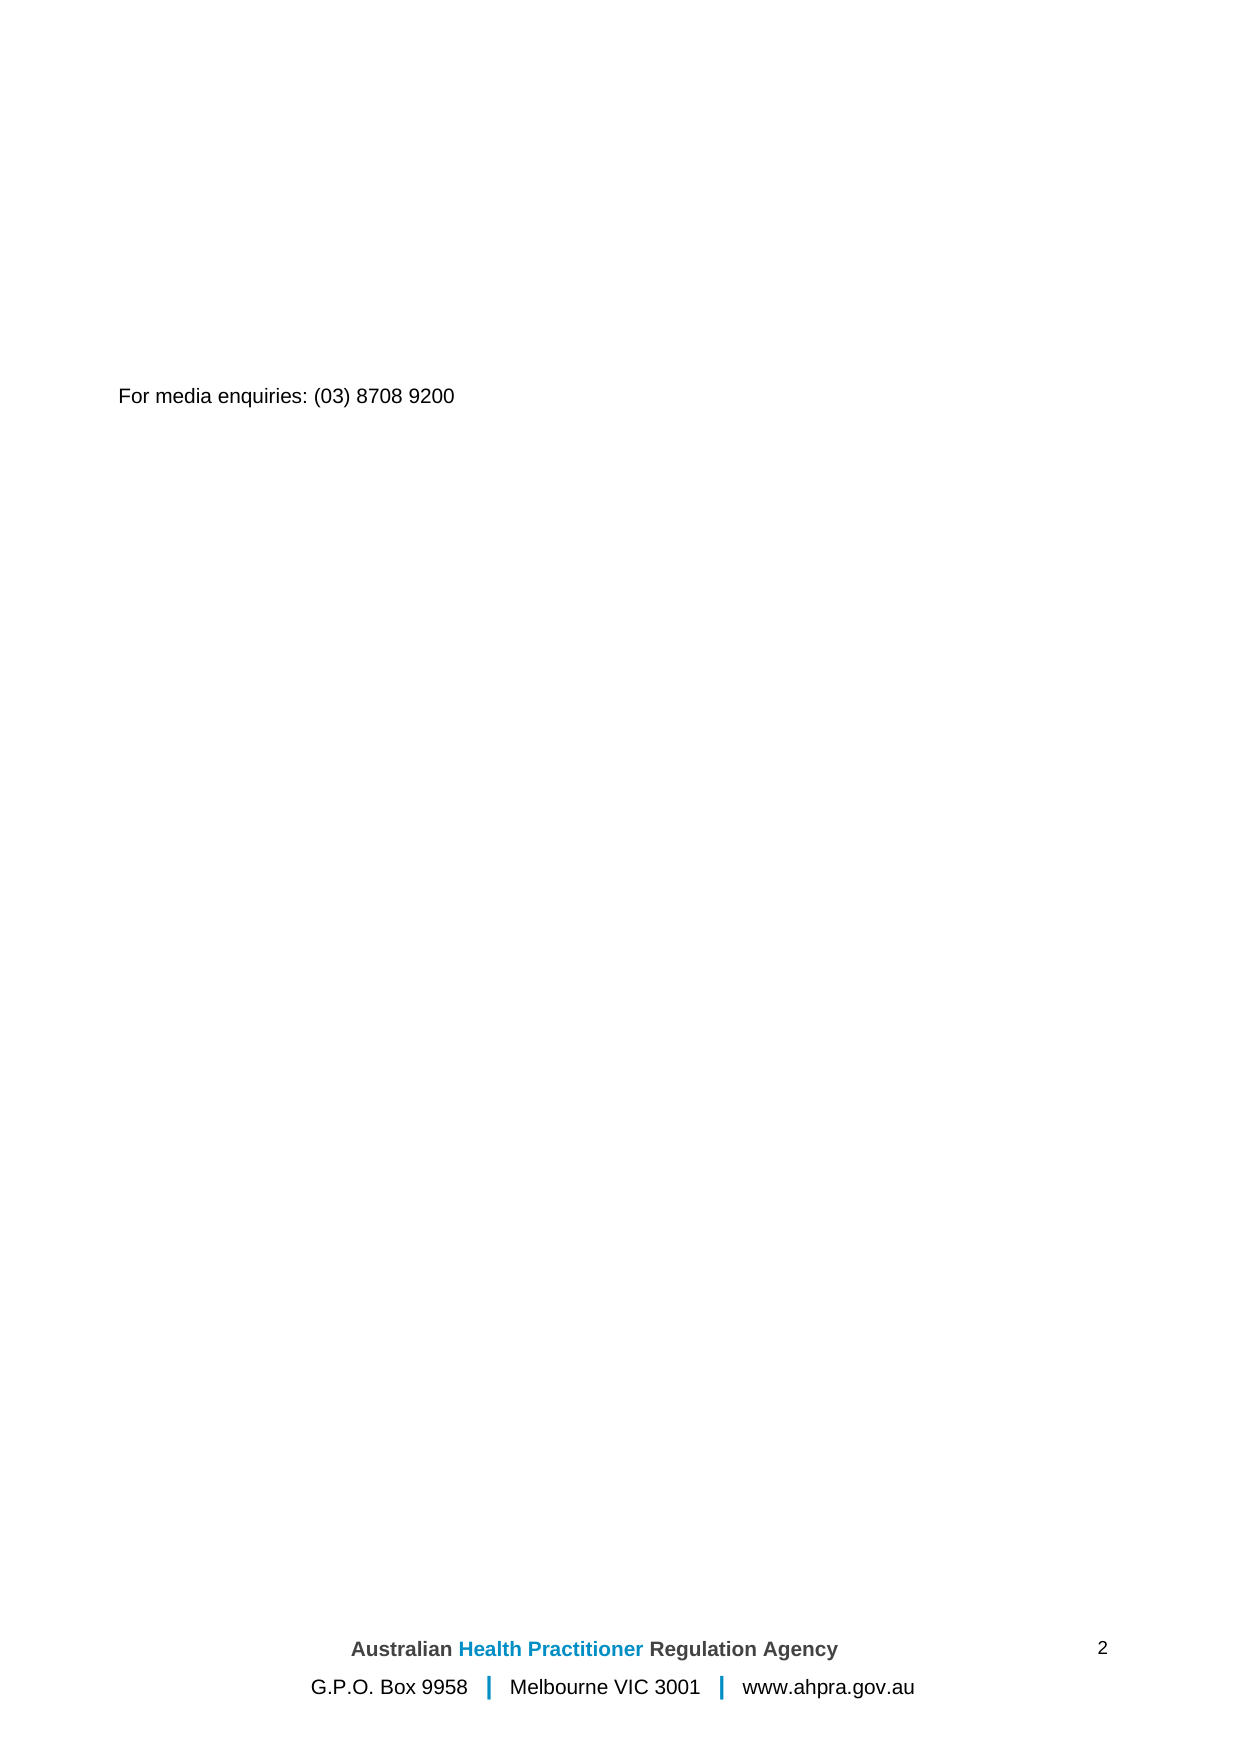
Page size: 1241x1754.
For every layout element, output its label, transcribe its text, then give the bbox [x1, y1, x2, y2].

text For media enquiries: (03) 8708 9200 [118, 384, 1108, 408]
